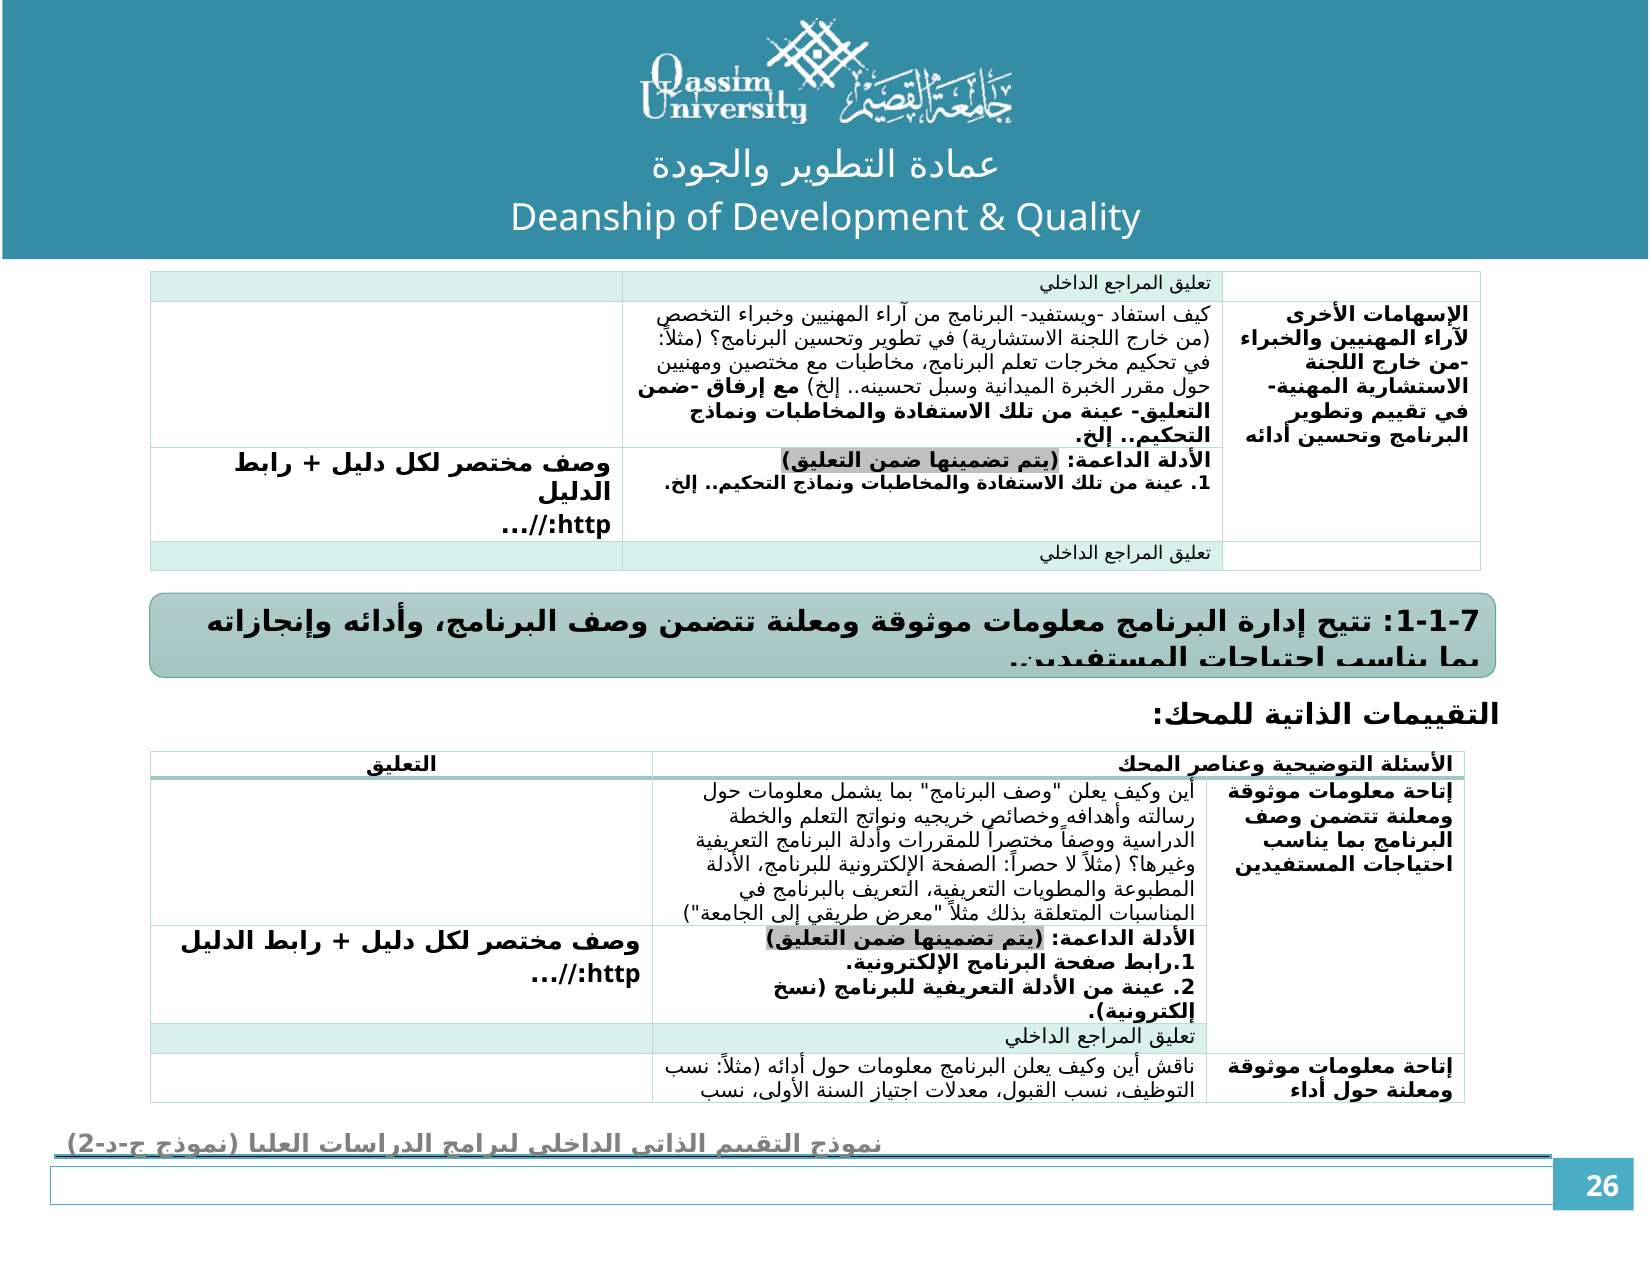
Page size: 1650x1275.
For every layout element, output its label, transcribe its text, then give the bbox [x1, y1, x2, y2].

table_cell وصف مختصر لكل دليل + رابط الدليل http://... [151, 926, 652, 1023]
table_cell الإسهامات الأخرى لآراء المهنيين والخبراء -من خارج اللجنة الاستشارية المهنية- في تقييم وتطوير البرنامج وتحسين أدائه [1223, 302, 1480, 541]
table_cell الأدلة الداعمة: (يتم تضمينها ضمن التعليق) 1. عينة من تلك الاستفادة والمخاطبات ونماذج التحكيم.. إلخ. [623, 448, 1222, 541]
table_cell الأدلة الداعمة: (يتم تضمينها ضمن التعليق) 1.رابط صفحة البرنامج الإلكترونية. 2. عينة من الأدلة التعريفية للبرنامج (نسخ إلكترونية). [653, 926, 1206, 1023]
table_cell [1207, 1054, 1464, 1102]
table_cell كيف استفاد -ويستفيد- البرنامج من آراء المهنيين وخبراء التخصص (من خارج اللجنة الاستشارية) في تطوير وتحسين البرنامج؟ (مثلاً: في تحكيم مخرجات تعلم البرنامج، مخاطبات مع مختصين ومهنيين حول مقرر الخبرة الميدانية وسبل تحسينه.. إلخ) مع إرفاق -ضمن التعليق- عينة من تلك الاستفادة والمخاطبات ونماذج التحكيم.. إلخ. [623, 302, 1222, 447]
table_cell [151, 272, 622, 301]
table_cell إتاحة معلومات موثوقة ومعلنة تتضمن وصف البرنامج بما يناسب احتياجات المستفيدين [1207, 780, 1464, 1053]
table_cell [151, 780, 652, 925]
table_cell وصف مختصر لكل دليل + رابط الدليل http://... [151, 448, 622, 541]
table_cell [151, 1054, 652, 1102]
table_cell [653, 1054, 1206, 1102]
table_cell تعليق المراجع الداخلي [623, 542, 1222, 570]
table_cell تعليق المراجع الداخلي [653, 1024, 1206, 1053]
table_cell تعليق المراجع الداخلي [623, 272, 1222, 301]
table_cell [151, 1024, 652, 1053]
table_cell [151, 302, 622, 447]
text التقييمات الذاتية للمحك: [150, 698, 1500, 732]
table_cell أين وكيف يعلن "وصف البرنامج" بما يشمل معلومات حول رسالته وأهدافه وخصائص خريجيه ونواتج التعلم والخطة الدراسية ووصفاً مختصراً للمقررات وأدلة البرنامج التعريفية وغيرها؟ (مثلاً لا حصراً: الصفحة الإلكترونية للبرنامج، الأدلة المطبوعة والمطويات التعريفية، التعريف بالبرنامج في المناسبات المتعلقة بذلك مثلاً "معرض طريقي إلى الجامعة") [653, 780, 1206, 925]
table_cell [1223, 542, 1480, 570]
table_header الأسئلة التوضيحية وعناصر المحك [653, 752, 1464, 776]
table_header التعليق [151, 752, 652, 776]
table_cell [151, 542, 622, 570]
